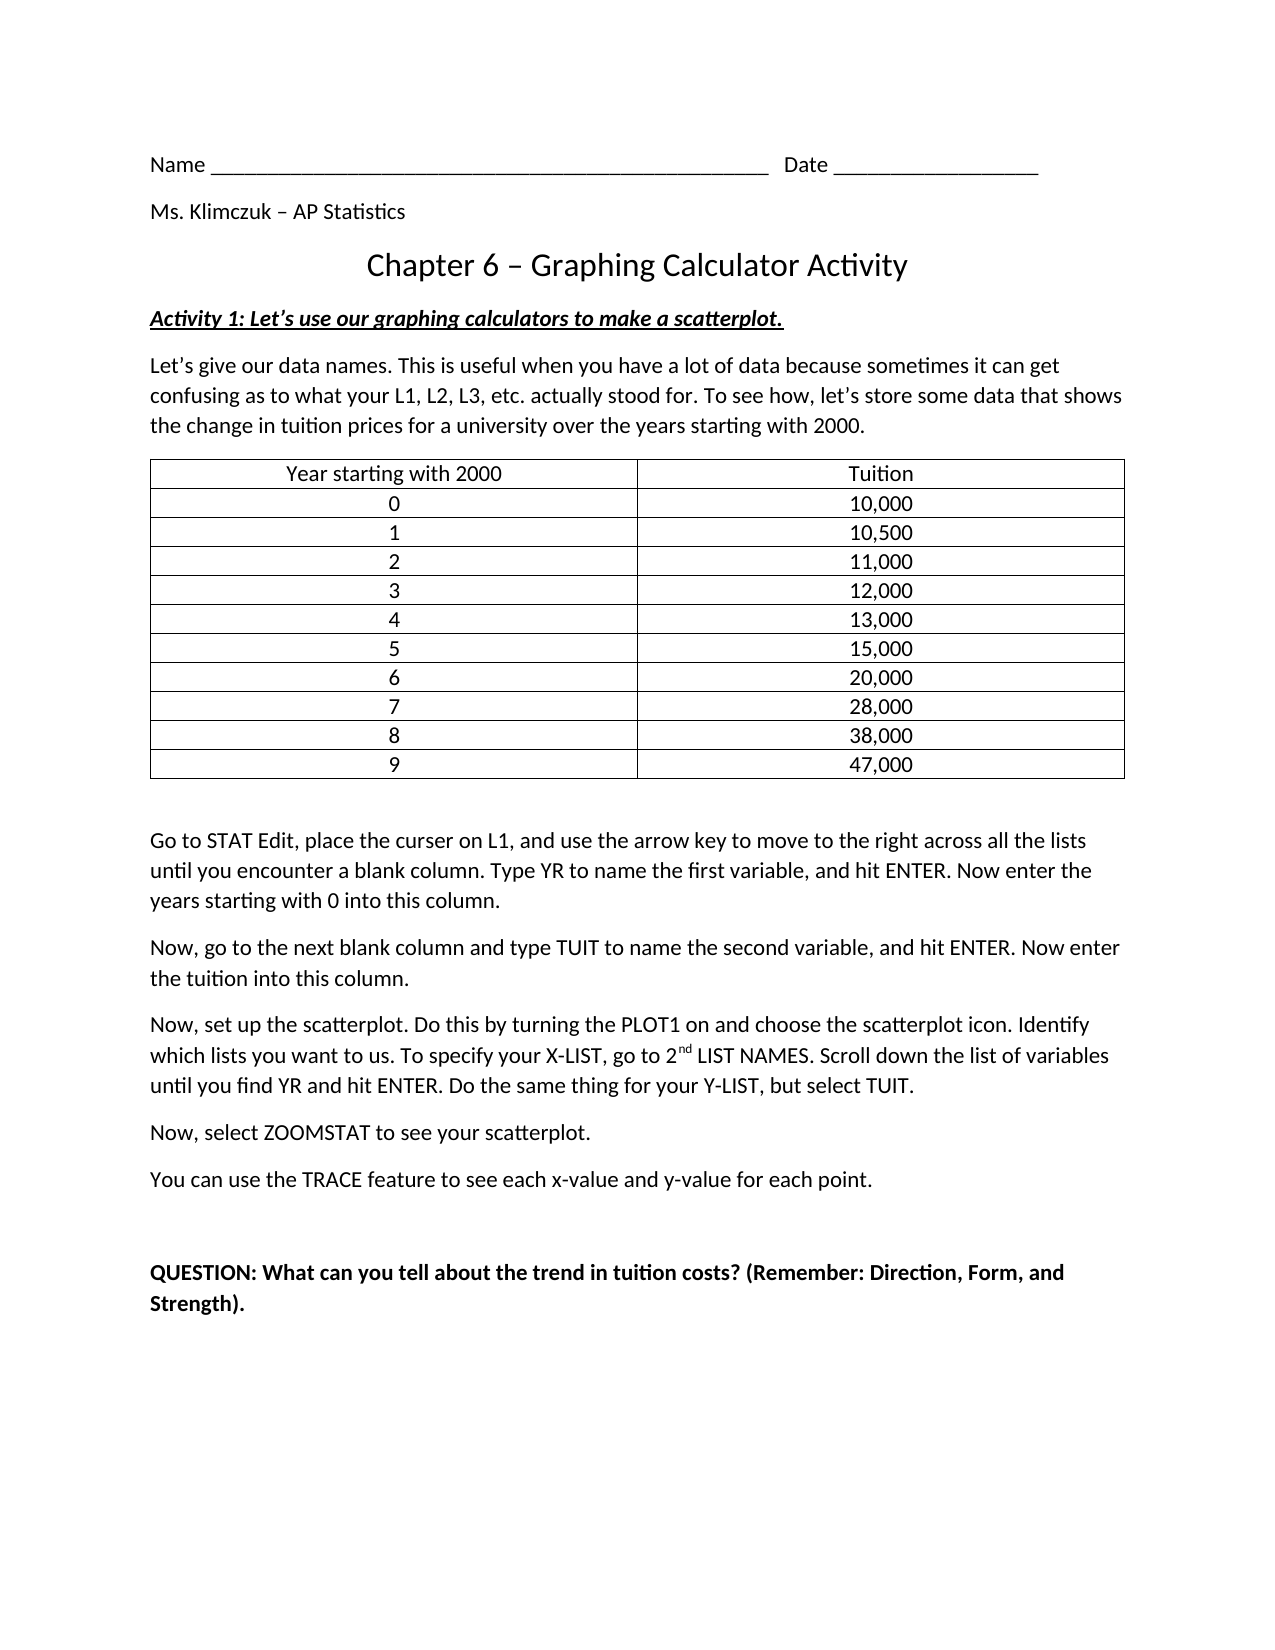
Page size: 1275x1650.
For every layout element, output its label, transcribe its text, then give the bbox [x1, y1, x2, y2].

text Go to STAT Edit, place the curser on L1, and use the arrow key to move to the right across all the lists until you encounter a blank column. Type YR to name the first variable, and hit ENTER. Now enter the years starting with 0 into this column. [150, 826, 1125, 914]
table_cell 11,000 [638, 547, 1124, 575]
table_cell 47,000 [638, 750, 1124, 778]
table_cell 1 [151, 518, 637, 546]
table_cell 13,000 [638, 605, 1124, 633]
text QUESTION: What can you tell about the trend in tuition costs? (Remember: Direction, Form, and Strength). [150, 1258, 1125, 1317]
table_cell 9 [151, 750, 637, 778]
table_cell 10,500 [638, 518, 1124, 546]
table_cell 2 [151, 547, 637, 575]
text Now, go to the next blank column and type TUIT to name the second variable, and hit ENTER. Now enter the tuition into this column. [150, 933, 1125, 992]
table_cell 15,000 [638, 634, 1124, 662]
table_cell 5 [151, 634, 637, 662]
text Now, select ZOOMSTAT to see your scatterplot. [150, 1118, 1125, 1146]
table_cell 20,000 [638, 663, 1124, 691]
text You can use the TRACE feature to see each x-value and y-value for each point. [150, 1165, 1125, 1193]
table_cell 0 [151, 489, 637, 517]
text Now, set up the scatterplot. Do this by turning the PLOT1 on and choose the scatterplot icon. Identify which lists you want to us. To specify your X-LIST, go to 2nd LIST NAMES. Scroll down the list of variables until you find YR and hit ENTER. Do the same thing for your Y-LIST, but select TUIT. [150, 1011, 1125, 1099]
table_header Year starting with 2000 [151, 460, 637, 488]
table_cell 8 [151, 721, 637, 749]
table_cell 28,000 [638, 692, 1124, 720]
table_cell 38,000 [638, 721, 1124, 749]
text Activity 1: Let’s use our graphing calculators to make a scatterplot. [150, 304, 1125, 332]
table_header Tuition [638, 460, 1124, 488]
table_cell 12,000 [638, 576, 1124, 604]
text Chapter 6 – Graphing Calculator Activity [150, 244, 1125, 284]
table_cell 10,000 [638, 489, 1124, 517]
table_cell 4 [151, 605, 637, 633]
text Name _________________________________________________ Date __________________ [150, 150, 1125, 178]
text Let’s give our data names. This is useful when you have a lot of data because sometimes it can get confusing as to what your L1, L2, L3, etc. actually stood for. To see how, let’s store some data that shows the change in tuition prices for a university over the years starting with 2000. [150, 351, 1125, 440]
table_cell 3 [151, 576, 637, 604]
text Ms. Klimczuk – AP Statistics [150, 197, 1125, 225]
table_cell 6 [151, 663, 637, 691]
table_cell 7 [151, 692, 637, 720]
